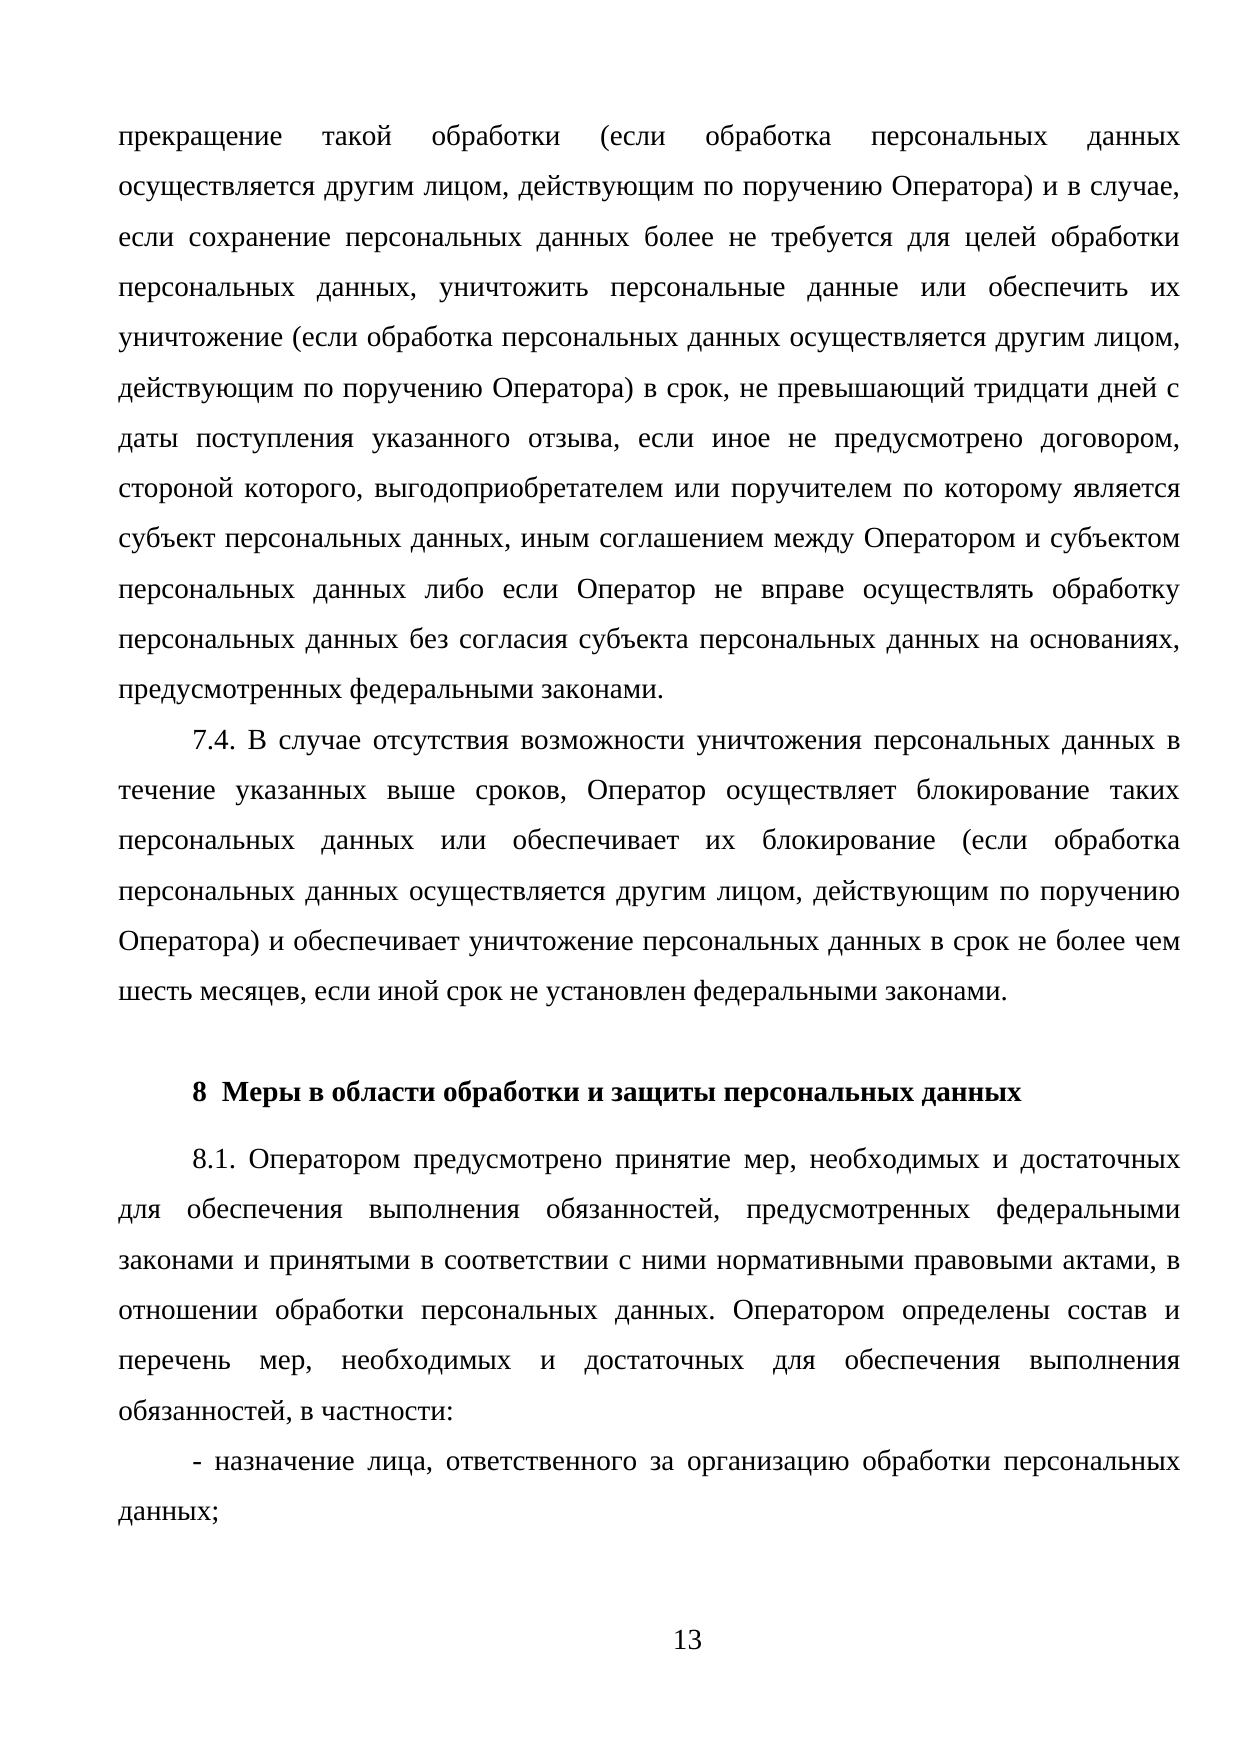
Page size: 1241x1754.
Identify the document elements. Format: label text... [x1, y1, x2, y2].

text 8.1. Оператором предусмотрено принятие мер, необходимых и достаточных для обеспечения выполнения обязанностей, предусмотренных федеральными законами и принятыми в соответствии с ними нормативными правовыми актами, в отношении обработки персональных данных. Оператором определены состав и перечень мер, необходимых и достаточных для обеспечения выполнения обязанностей, в частности: [118, 1141, 1181, 1426]
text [118, 118, 1181, 705]
list - назначение лица, ответственного за организацию обработки персональных данных; [118, 1443, 1181, 1527]
list Меры в области обработки и защиты персональных данных [118, 1074, 1181, 1108]
text 7.4. В случае отсутствия возможности уничтожения персональных данных в течение указанных выше сроков, Оператор осуществляет блокирование таких персональных данных или обеспечивает их блокирование (если обработка персональных данных осуществляется другим лицом, действующим по поручению Оператора) и обеспечивает уничтожение персональных данных в срок не более чем шесть месяцев, если иной срок не установлен федеральными законами. [118, 722, 1181, 1007]
